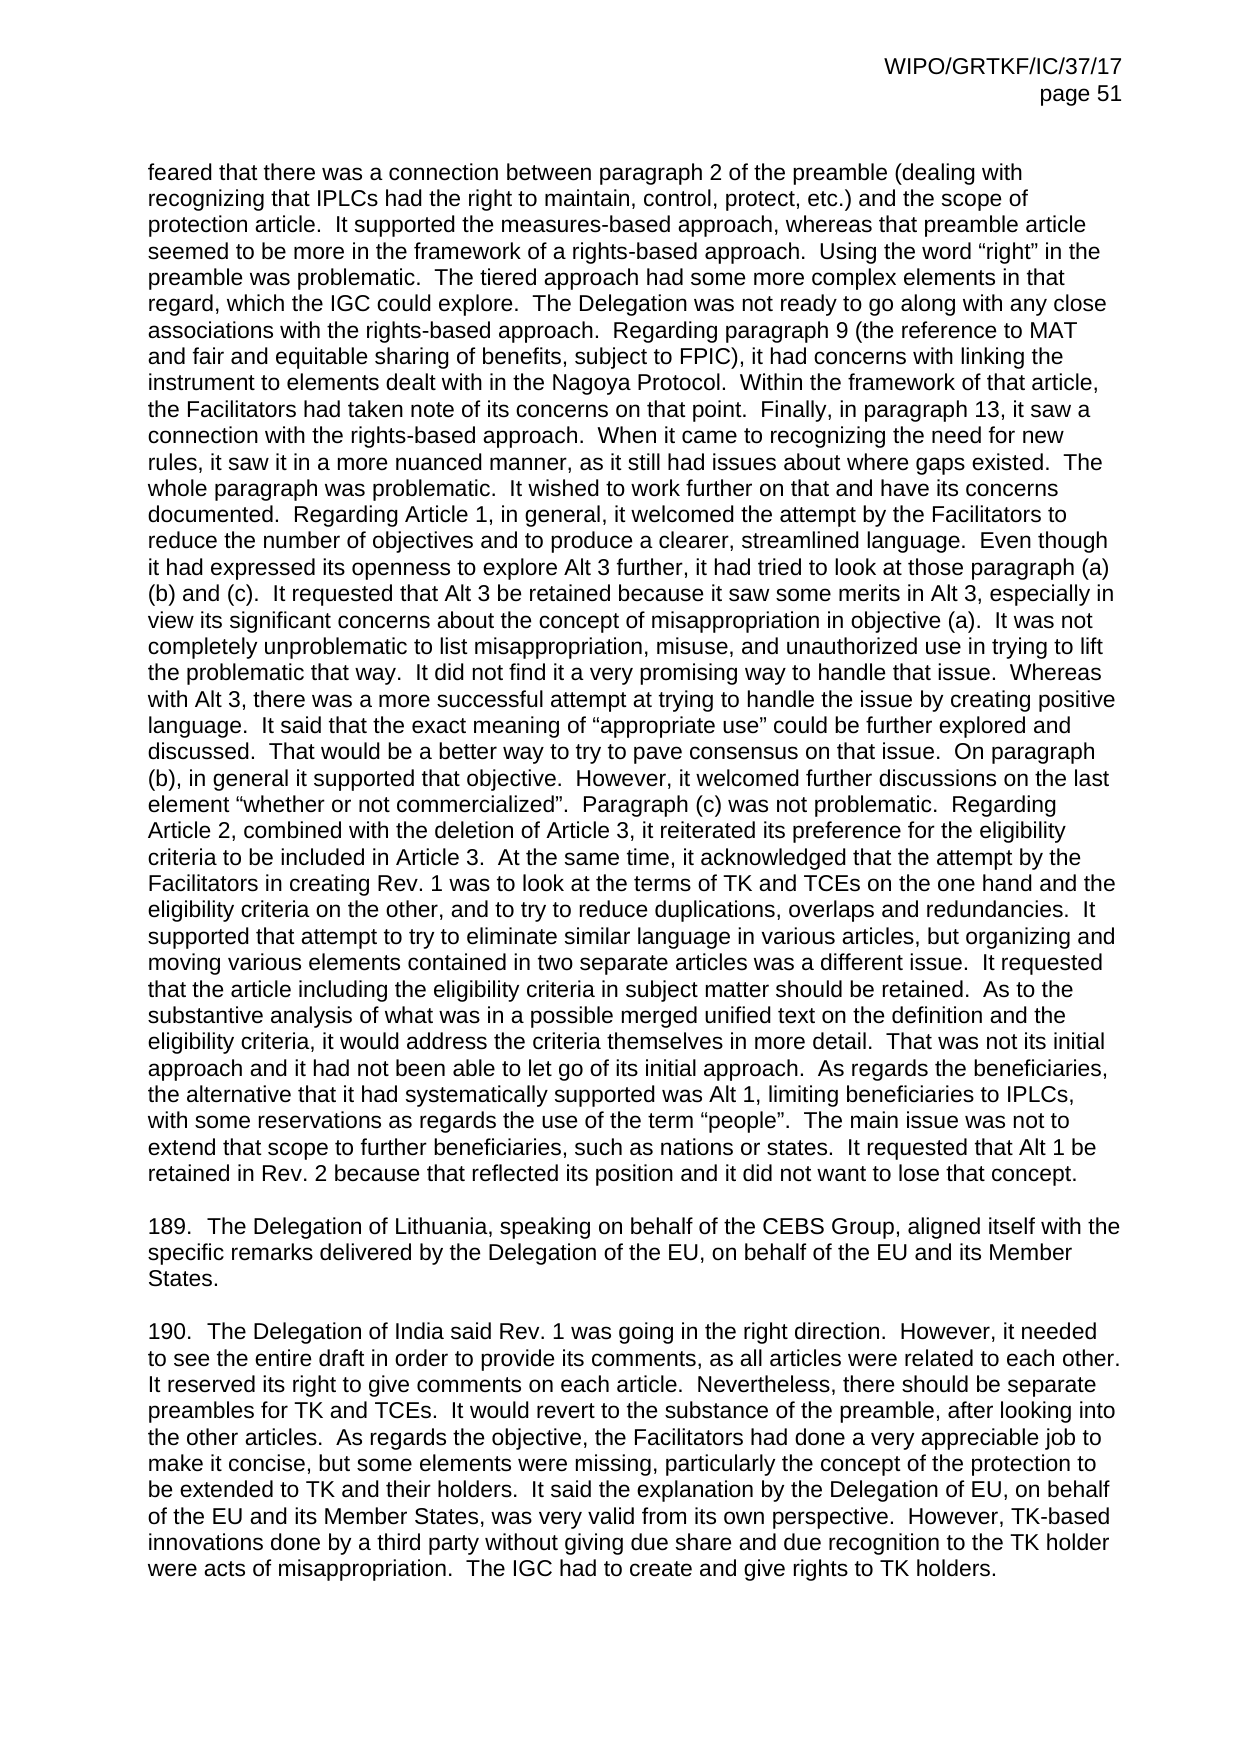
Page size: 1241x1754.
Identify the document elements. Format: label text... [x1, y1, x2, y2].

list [148, 1318, 1122, 1582]
list The Delegation of Lithuania, speaking on behalf of the CEBS Group, aligned itself with the specific remarks delivered by the Delegation of the EU, on behalf of the EU and its Member States. [148, 1213, 1122, 1292]
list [148, 158, 1122, 1186]
